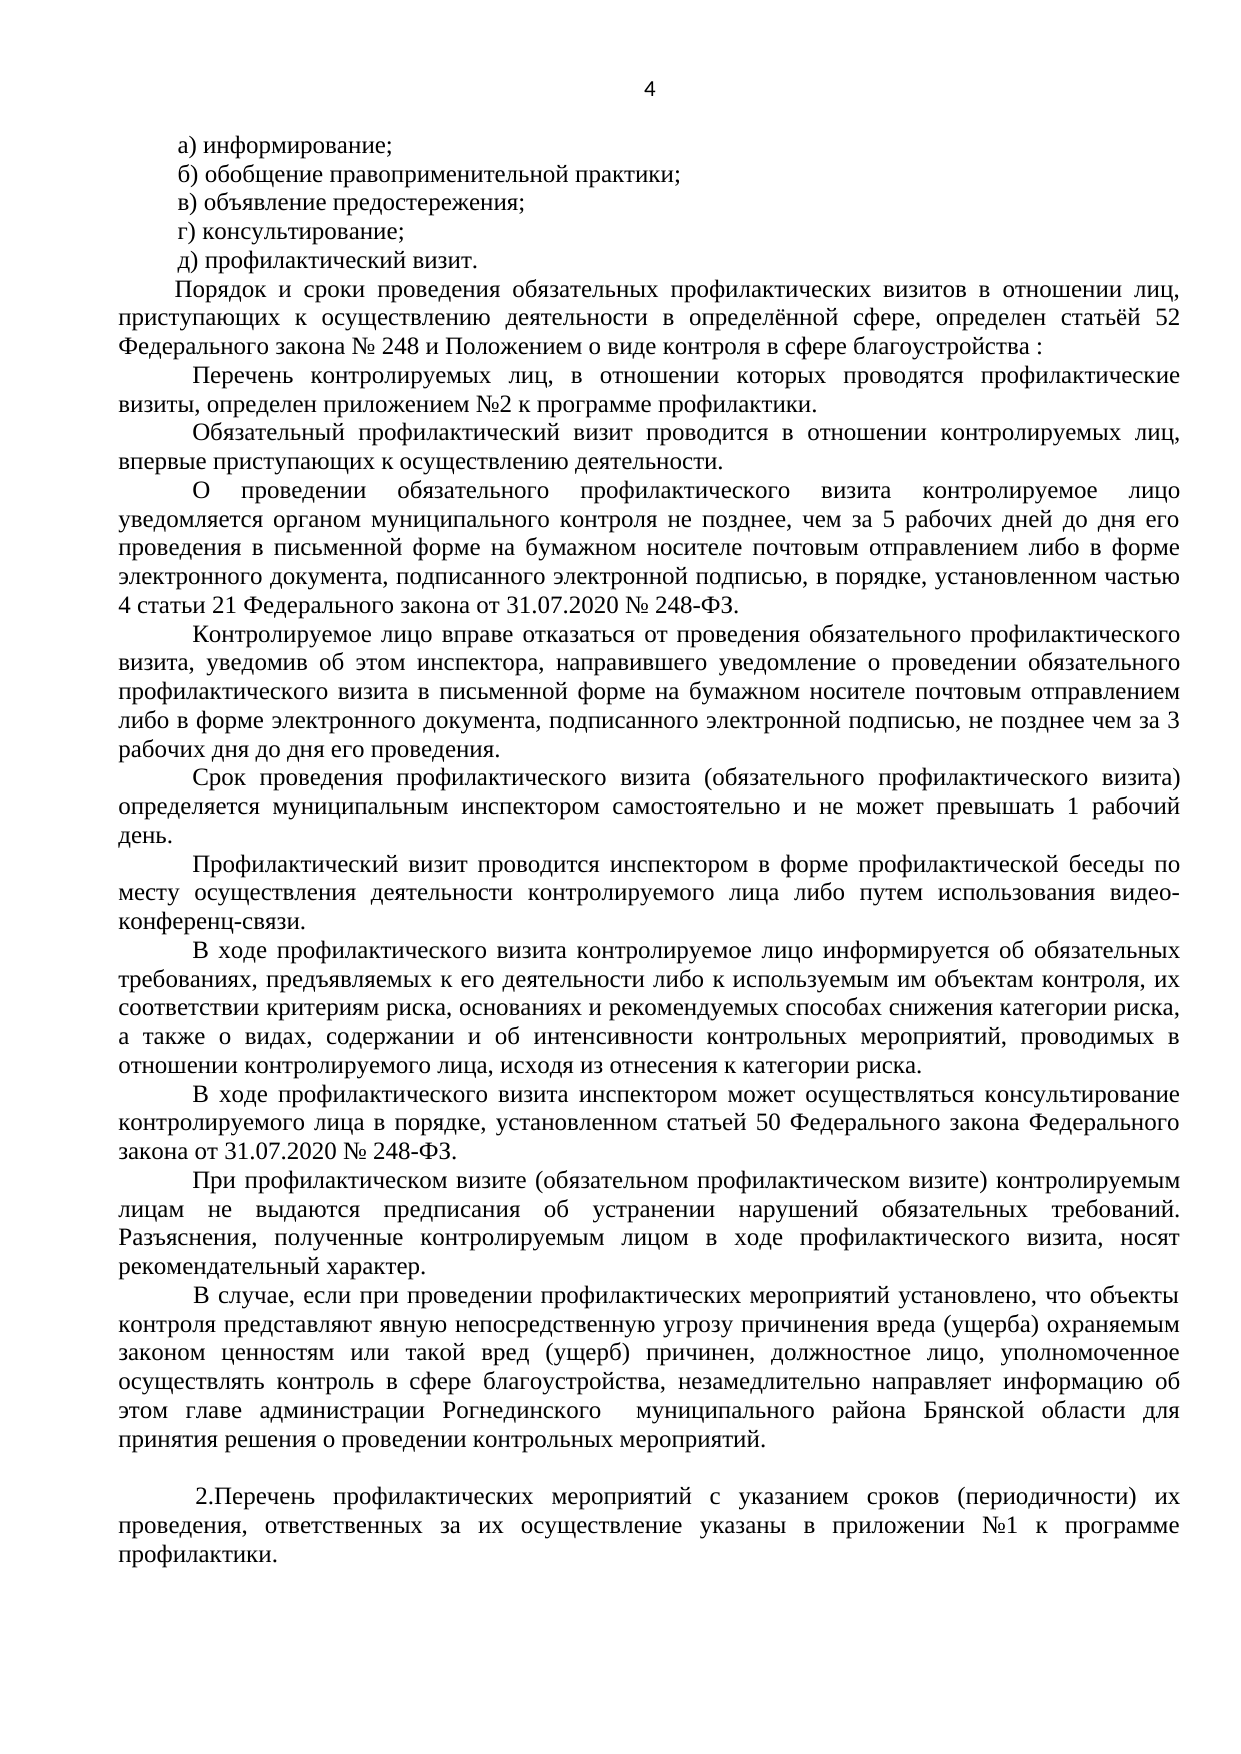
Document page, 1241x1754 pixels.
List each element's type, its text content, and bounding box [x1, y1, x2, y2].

text д) профилактический визит. [118, 245, 1181, 274]
text Профилактический визит проводится инспектором в форме профилактической беседы по месту осуществления деятельности контролируемого лица либо путем использования видео-конференц-связи. [118, 849, 1181, 935]
text б) обобщение правоприменительной практики; [118, 159, 1181, 187]
text В ходе профилактического визита инспектором может осуществляться консультирование контролируемого лица в порядке, установленном статьей 50 Федерального закона Федерального закона от 31.07.2020 № 248-ФЗ. [118, 1079, 1181, 1165]
text Порядок и сроки проведения обязательных профилактических визитов в отношении лиц, приступающих к осуществлению деятельности в определённой сфере, определен статьёй 52 Федерального закона № 248 и Положением о виде контроля в сфере благоустройства : [118, 274, 1181, 360]
text г) консультирование; [118, 216, 1181, 245]
text а) информирование; [118, 130, 1181, 159]
text В ходе профилактического визита контролируемое лицо информируется об обязательных требованиях, предъявляемых к его деятельности либо к используемым им объектам контроля, их соответствии критериям риска, основаниях и рекомендуемых способах снижения категории риска, а также о видах, содержании и об интенсивности контрольных мероприятий, проводимых в отношении контролируемого лица, исходя из отнесения к категории риска. [118, 935, 1181, 1079]
text О проведении обязательного профилактического визита контролируемое лицо уведомляется органом муниципального контроля не позднее, чем за 5 рабочих дней до дня его проведения в письменной форме на бумажном носителе почтовым отправлением либо в форме электронного документа, подписанного электронной подписью, в порядке, установленном частью 4 статьи 21 Федерального закона от 31.07.2020 № 248-ФЗ. [118, 475, 1181, 619]
text Срок проведения профилактического визита (обязательного профилактического визита) определяется муниципальным инспектором самостоятельно и не может превышать 1 рабочий день. [118, 762, 1181, 849]
text В случае, если при проведении профилактических мероприятий установлено, что объекты контроля представляют явную непосредственную угрозу причинения вреда (ущерба) охраняемым законом ценностям или такой вред (ущерб) причинен, должностное лицо, уполномоченное осуществлять контроль в сфере благоустройства, незамедлительно направляет информацию об этом главе администрации Рогнединского муниципального района Брянской области для принятия решения о проведении контрольных мероприятий. [118, 1280, 1181, 1452]
text в) объявление предостережения; [118, 187, 1181, 216]
text Перечень контролируемых лиц, в отношении которых проводятся профилактические визиты, определен приложением №2 к программе профилактики. [118, 360, 1181, 417]
text Обязательный профилактический визит проводится в отношении контролируемых лиц, впервые приступающих к осуществлению деятельности. [118, 417, 1181, 475]
text При профилактическом визите (обязательном профилактическом визите) контролируемым лицам не выдаются предписания об устранении нарушений обязательных требований. Разъяснения, полученные контролируемым лицом в ходе профилактического визита, носят рекомендательный характер. [118, 1165, 1181, 1280]
text 2.Перечень профилактических мероприятий с указанием сроков (периодичности) их проведения, ответственных за их осуществление указаны в приложении №1 к программе профилактики. [118, 1481, 1181, 1567]
text Контролируемое лицо вправе отказаться от проведения обязательного профилактического визита, уведомив об этом инспектора, направившего уведомление о проведении обязательного профилактического визита в письменной форме на бумажном носителе почтовым отправлением либо в форме электронного документа, подписанного электронной подписью, не позднее чем за 3 рабочих дня до дня его проведения. [118, 619, 1181, 762]
